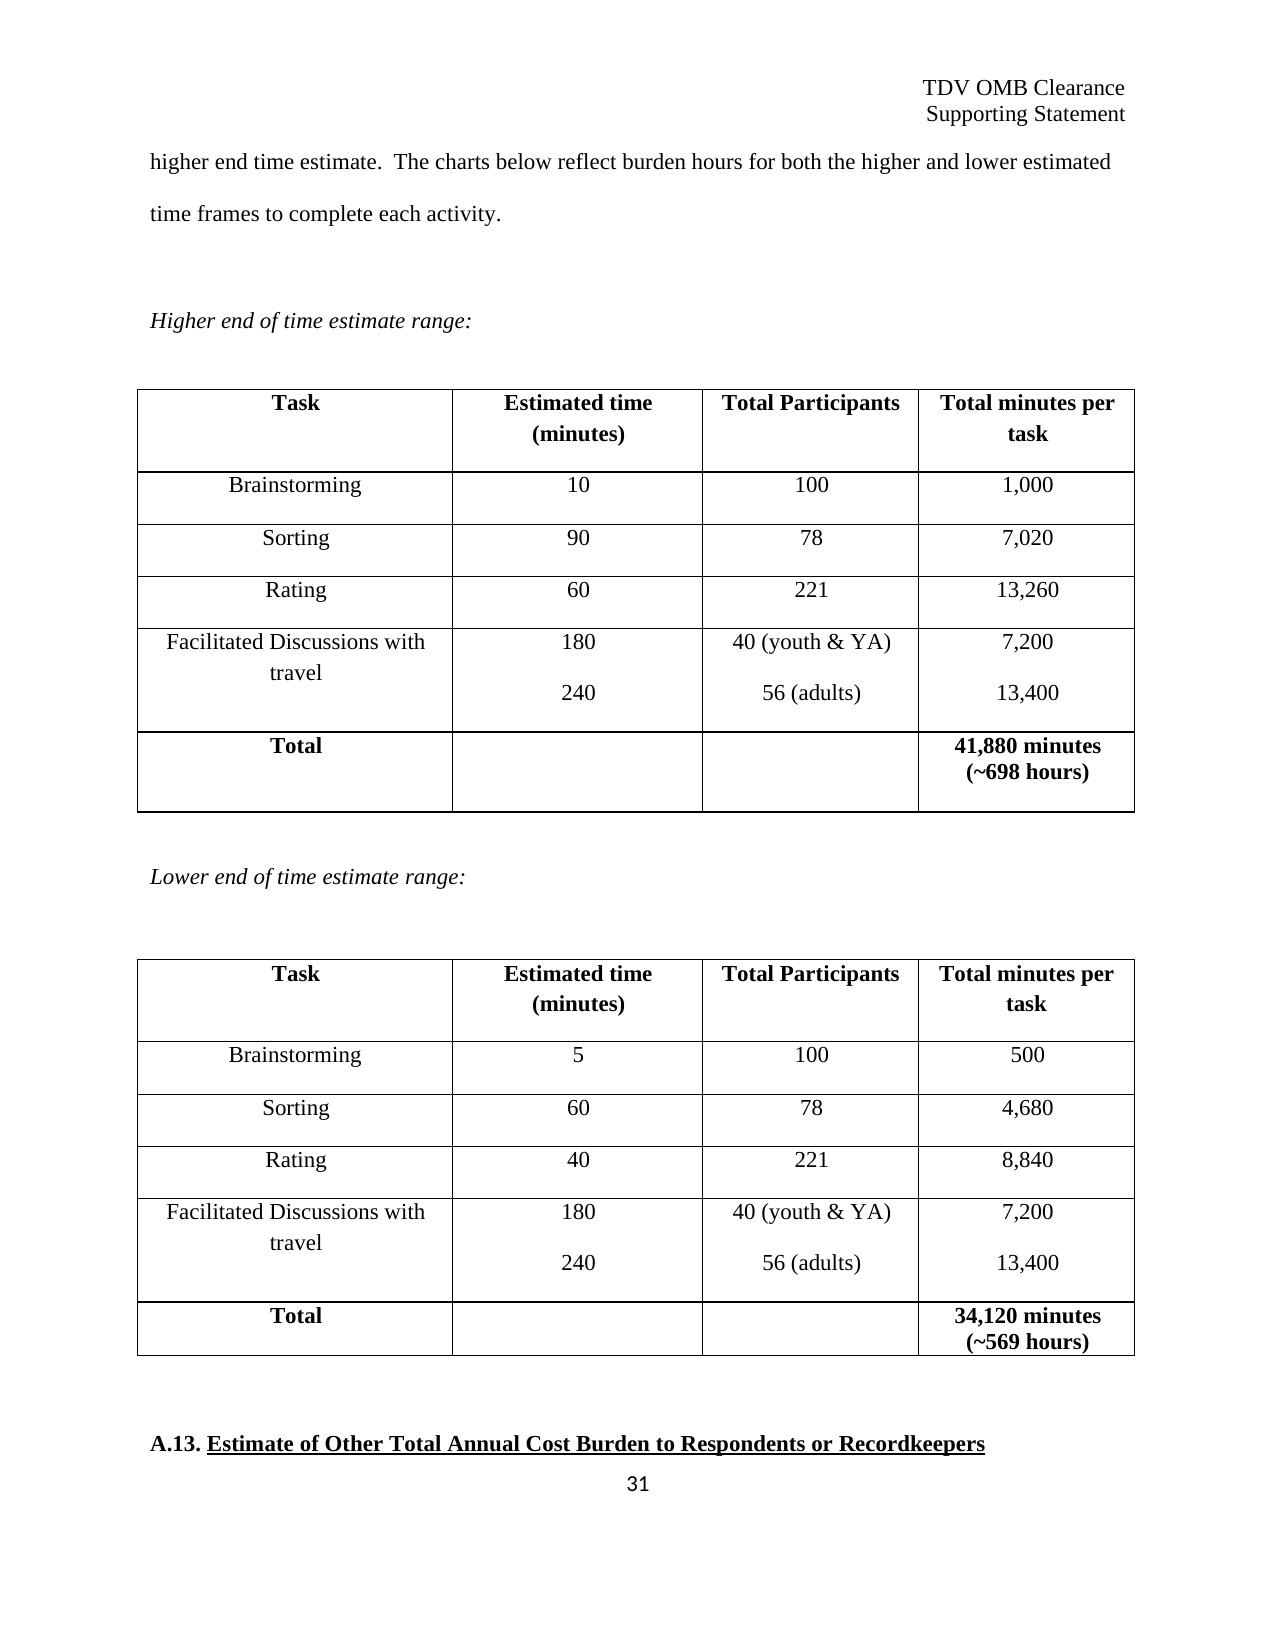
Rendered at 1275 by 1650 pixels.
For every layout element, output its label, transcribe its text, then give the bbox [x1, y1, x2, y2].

table_cell Total [138, 733, 452, 811]
text Higher end of time estimate range: [150, 307, 1150, 333]
table_cell Rating [138, 1147, 452, 1198]
table_cell 221 [703, 577, 918, 628]
table_cell 40 (youth & YA) 56 (adults) [703, 629, 918, 731]
table_cell 7,200 13,400 [919, 1199, 1134, 1301]
table_header Estimated time (minutes) [453, 390, 702, 471]
table_header Total Participants [703, 960, 918, 1041]
table_cell Total [138, 1303, 452, 1355]
table_cell [703, 733, 918, 811]
table_cell 221 [703, 1147, 918, 1198]
table_cell 4,680 [919, 1095, 1134, 1146]
table_header Total minutes per task [919, 390, 1134, 471]
table_header Total Participants [703, 390, 918, 471]
table_cell 60 [453, 1095, 702, 1146]
table_cell [453, 733, 702, 811]
table_cell 180 240 [453, 629, 702, 731]
table_header Estimated time (minutes) [453, 960, 702, 1041]
table_cell 34,120 minutes (~569 hours) [919, 1303, 1134, 1355]
table_cell [453, 1303, 702, 1355]
table_cell 40 [453, 1147, 702, 1198]
table_cell 100 [703, 1042, 918, 1093]
table_cell 13,260 [919, 577, 1134, 628]
table_cell 90 [453, 525, 702, 576]
table_cell 1,000 [919, 473, 1134, 524]
table_cell 5 [453, 1042, 702, 1093]
table_cell 180 240 [453, 1199, 702, 1301]
table_cell 500 [919, 1042, 1134, 1093]
text Lower end of time estimate range: [150, 863, 1150, 889]
table_cell 8,840 [919, 1147, 1134, 1198]
table_cell Brainstorming [138, 1042, 452, 1093]
text higher end time estimate. The charts below reflect burden hours for both the higher and lower estimated time frames to complete each activity. [150, 148, 1115, 227]
table_header Task [138, 960, 452, 1041]
table_cell Sorting [138, 525, 452, 576]
table_cell 60 [453, 577, 702, 628]
table_cell 78 [703, 525, 918, 576]
table_cell 10 [453, 473, 702, 524]
table_cell 100 [703, 473, 918, 524]
table_cell Brainstorming [138, 473, 452, 524]
table_cell Facilitated Discussions with travel [138, 1199, 452, 1301]
table_cell 78 [703, 1095, 918, 1146]
table_header Task [138, 390, 452, 471]
table_cell [703, 1303, 918, 1355]
table_cell 41,880 minutes (~698 hours) [919, 733, 1134, 811]
table_cell Sorting [138, 1095, 452, 1146]
table_cell 7,020 [919, 525, 1134, 576]
table_cell 40 (youth & YA) 56 (adults) [703, 1199, 918, 1301]
table_cell Facilitated Discussions with travel [138, 629, 452, 731]
table_cell 7,200 13,400 [919, 629, 1134, 731]
table_cell Rating [138, 577, 452, 628]
table_header Total minutes per task [919, 960, 1134, 1041]
text A.13. Estimate of Other Total Annual Cost Burden to Respondents or Recordkeepers [150, 1430, 1150, 1456]
